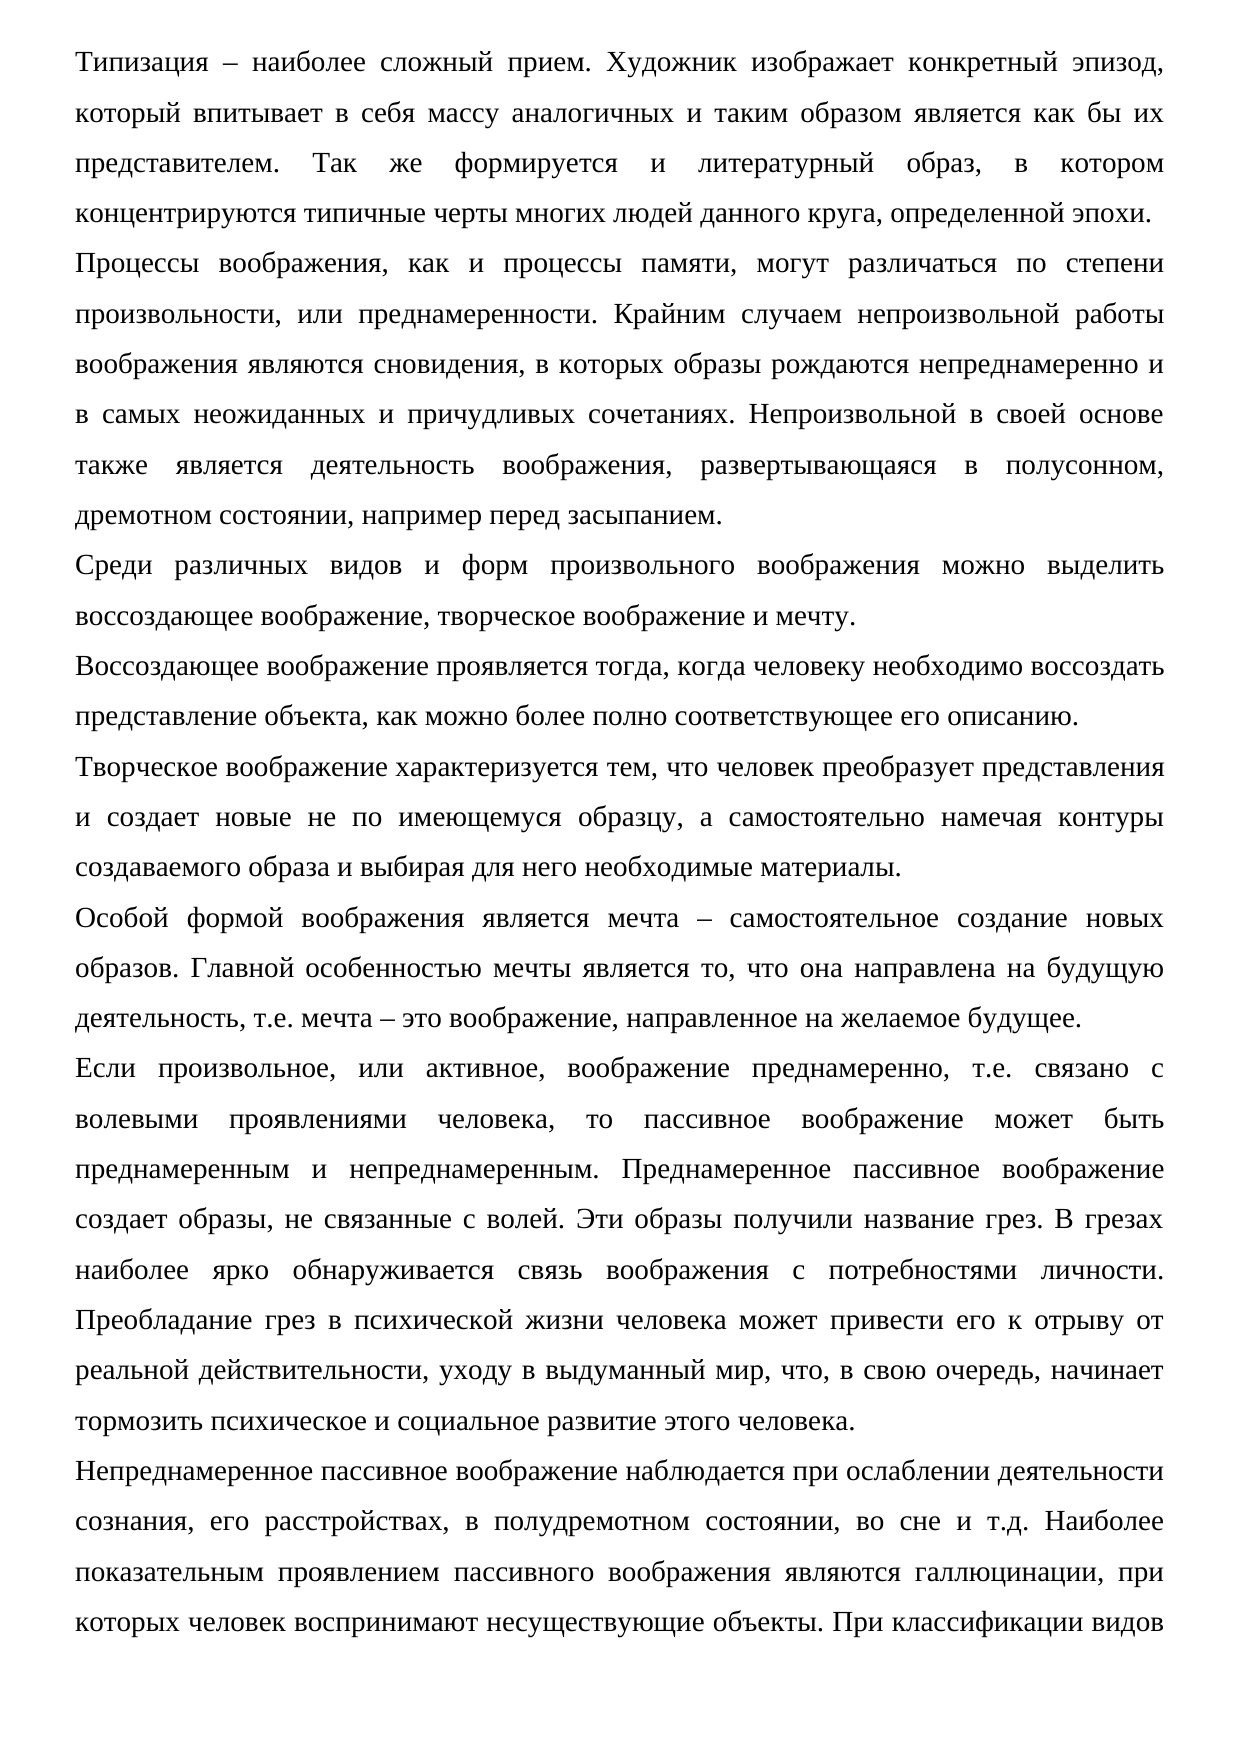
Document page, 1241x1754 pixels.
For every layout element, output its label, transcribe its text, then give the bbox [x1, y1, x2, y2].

text Творческое воображение характеризуется тем, что человек преобразует представления и создает новые не по имеющемуся образцу, а самостоятельно намечая контуры создаваемого образа и выбирая для него необходимые материалы. [75, 749, 1165, 883]
text Типизация – наиболее сложный прием. Художник изображает конкретный эпизод, который впитывает в себя массу аналогичных и таким образом является как бы их представителем. Так же формируется и литературный образ, в котором концентрируются типичные черты многих людей данного круга, определенной эпохи. [75, 44, 1165, 229]
text Процессы воображения, как и процессы памяти, могут различаться по степени произвольности, или преднамеренности. Крайним случаем непроизвольной работы воображения являются сновидения, в которых образы рождаются непреднамеренно и в самых неожиданных и причудливых сочетаниях. Непроизвольной в своей основе также является деятельность воображения, развертывающаяся в полусонном, дремотном состоянии, например перед засыпанием. [75, 246, 1165, 531]
text Если произвольное, или активное, воображение преднамеренно, т.е. связано с волевыми проявлениями человека, то пассивное воображение может быть преднамеренным и непреднамеренным. Преднамеренное пассивное воображение создает образы, не связанные с волей. Эти образы получили название грез. В грезах наиболее ярко обнаруживается связь воображения с потребностями личности. Преобладание грез в психической жизни человека может привести его к отрыву от реальной действительности, уходу в выдуманный мир, что, в свою очередь, начинает тормозить психическое и социальное развитие этого человека. [75, 1051, 1165, 1436]
text Воссоздающее воображение проявляется тогда, когда человеку необходимо воссоздать представление объекта, как можно более полно соответствующее его описанию. [75, 648, 1165, 732]
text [75, 1453, 1165, 1638]
text Среди различных видов и форм произвольного воображения можно выделить воссоздающее воображение, творческое воображение и мечту. [75, 547, 1165, 631]
text Особой формой воображения является мечта – самостоятельное создание новых образов. Главной особенностью мечты является то, что она направлена на будущую деятельность, т.е. мечта – это воображение, направленное на желаемое будущее. [75, 900, 1165, 1034]
